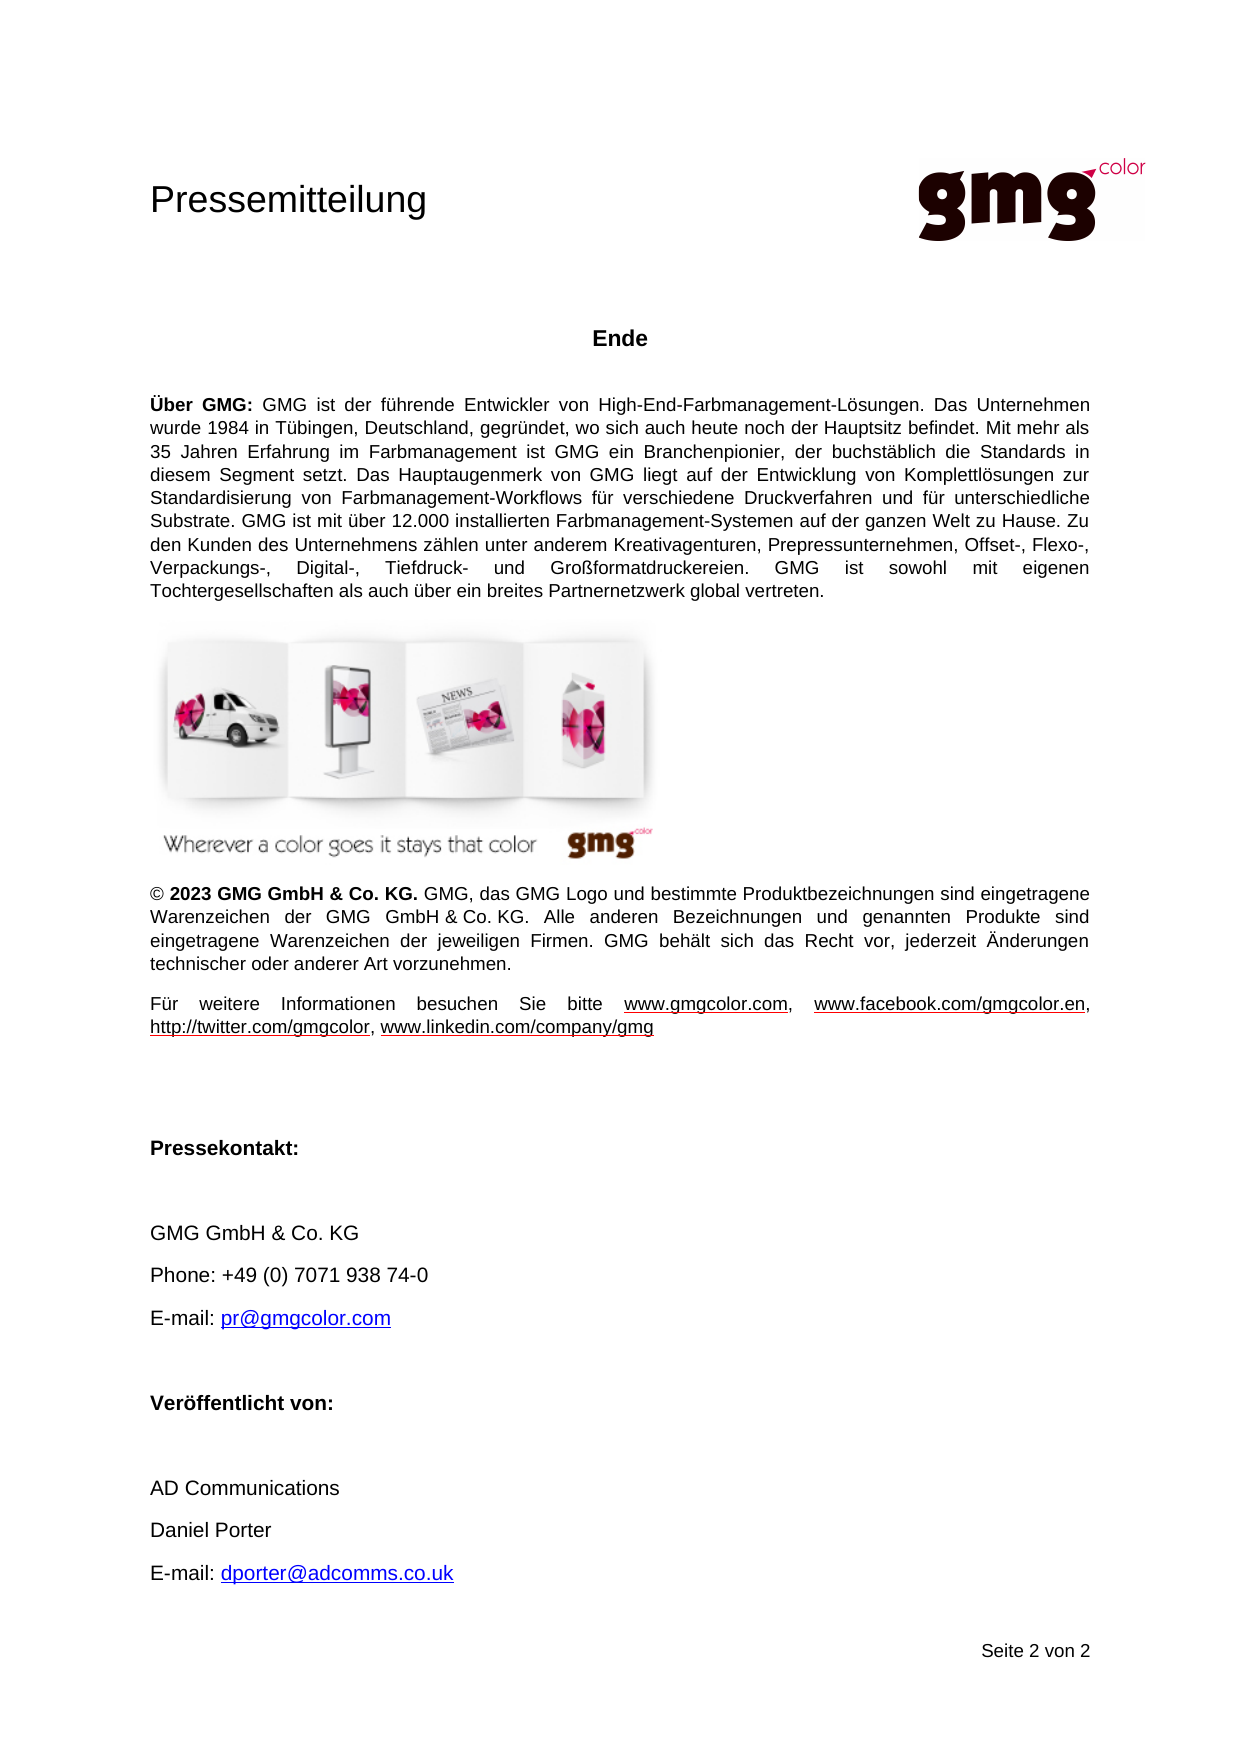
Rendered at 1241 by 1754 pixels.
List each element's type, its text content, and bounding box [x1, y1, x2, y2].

text © 2023 GMG GmbH & Co. KG. GMG, das GMG Logo und bestimmte Produktbezeichnungen sind eingetragene Warenzeichen der GMG GmbH & Co. KG. Alle anderen Bezeichnungen und genannten Produkte sind eingetragene Warenzeichen der jeweiligen Firmen. GMG behält sich das Recht vor, jederzeit Änderungen technischer oder anderer Art vorzunehmen. [150, 883, 1090, 974]
text Über GMG: GMG ist der führende Entwickler von High-End-Farbmanagement-Lösungen. Das Unternehmen wurde 1984 in Tübingen, Deutschland, gegründet, wo sich auch heute noch der Hauptsitz befindet. Mit mehr als 35 Jahren Erfahrung im Farbmanagement ist GMG ein Branchenpionier, der buchstäblich die Standards in diesem Segment setzt. Das Hauptaugenmerk von GMG liegt auf der Entwicklung von Komplettlösungen zur Standardisierung von Farbmanagement-Workflows für verschiedene Druckverfahren und für unterschiedliche Substrate. GMG ist mit über 12.000 installierten Farbmanagement-Systemen auf der ganzen Welt zu Hause. Zu den Kunden des Unternehmens zählen unter anderem Kreativagenturen, Prepressunternehmen, Offset-, Flexo-, Verpackungs-, Digital-, Tiefdruck- und Großformatdruckereien. GMG ist sowohl mit eigenen Tochtergesellschaften als auch über ein breites Partnernetzwerk global vertreten. [150, 394, 1090, 601]
text E-mail: dporter@adcomms.co.uk [150, 1561, 1090, 1584]
text Daniel Porter [150, 1518, 1090, 1542]
text E-mail: pr@gmgcolor.com [150, 1306, 1090, 1329]
text AD Communications [150, 1476, 1090, 1499]
text GMG GmbH & Co. KG [150, 1221, 1090, 1244]
text Pressekontakt: [150, 1136, 1090, 1159]
picture [150, 619, 663, 865]
text Ende [150, 325, 1090, 351]
text Veröffentlicht von: [150, 1391, 1090, 1414]
picture [918, 158, 1146, 241]
text Für weitere Informationen besuchen Sie bitte www.gmgcolor.com, www.facebook.com/gmgcolor.en, http://twitter.com/gmgcolor, www.linkedin.com/company/gmg [150, 993, 1090, 1037]
text Phone: +49 (0) 7071 938 74-0 [150, 1263, 1090, 1287]
